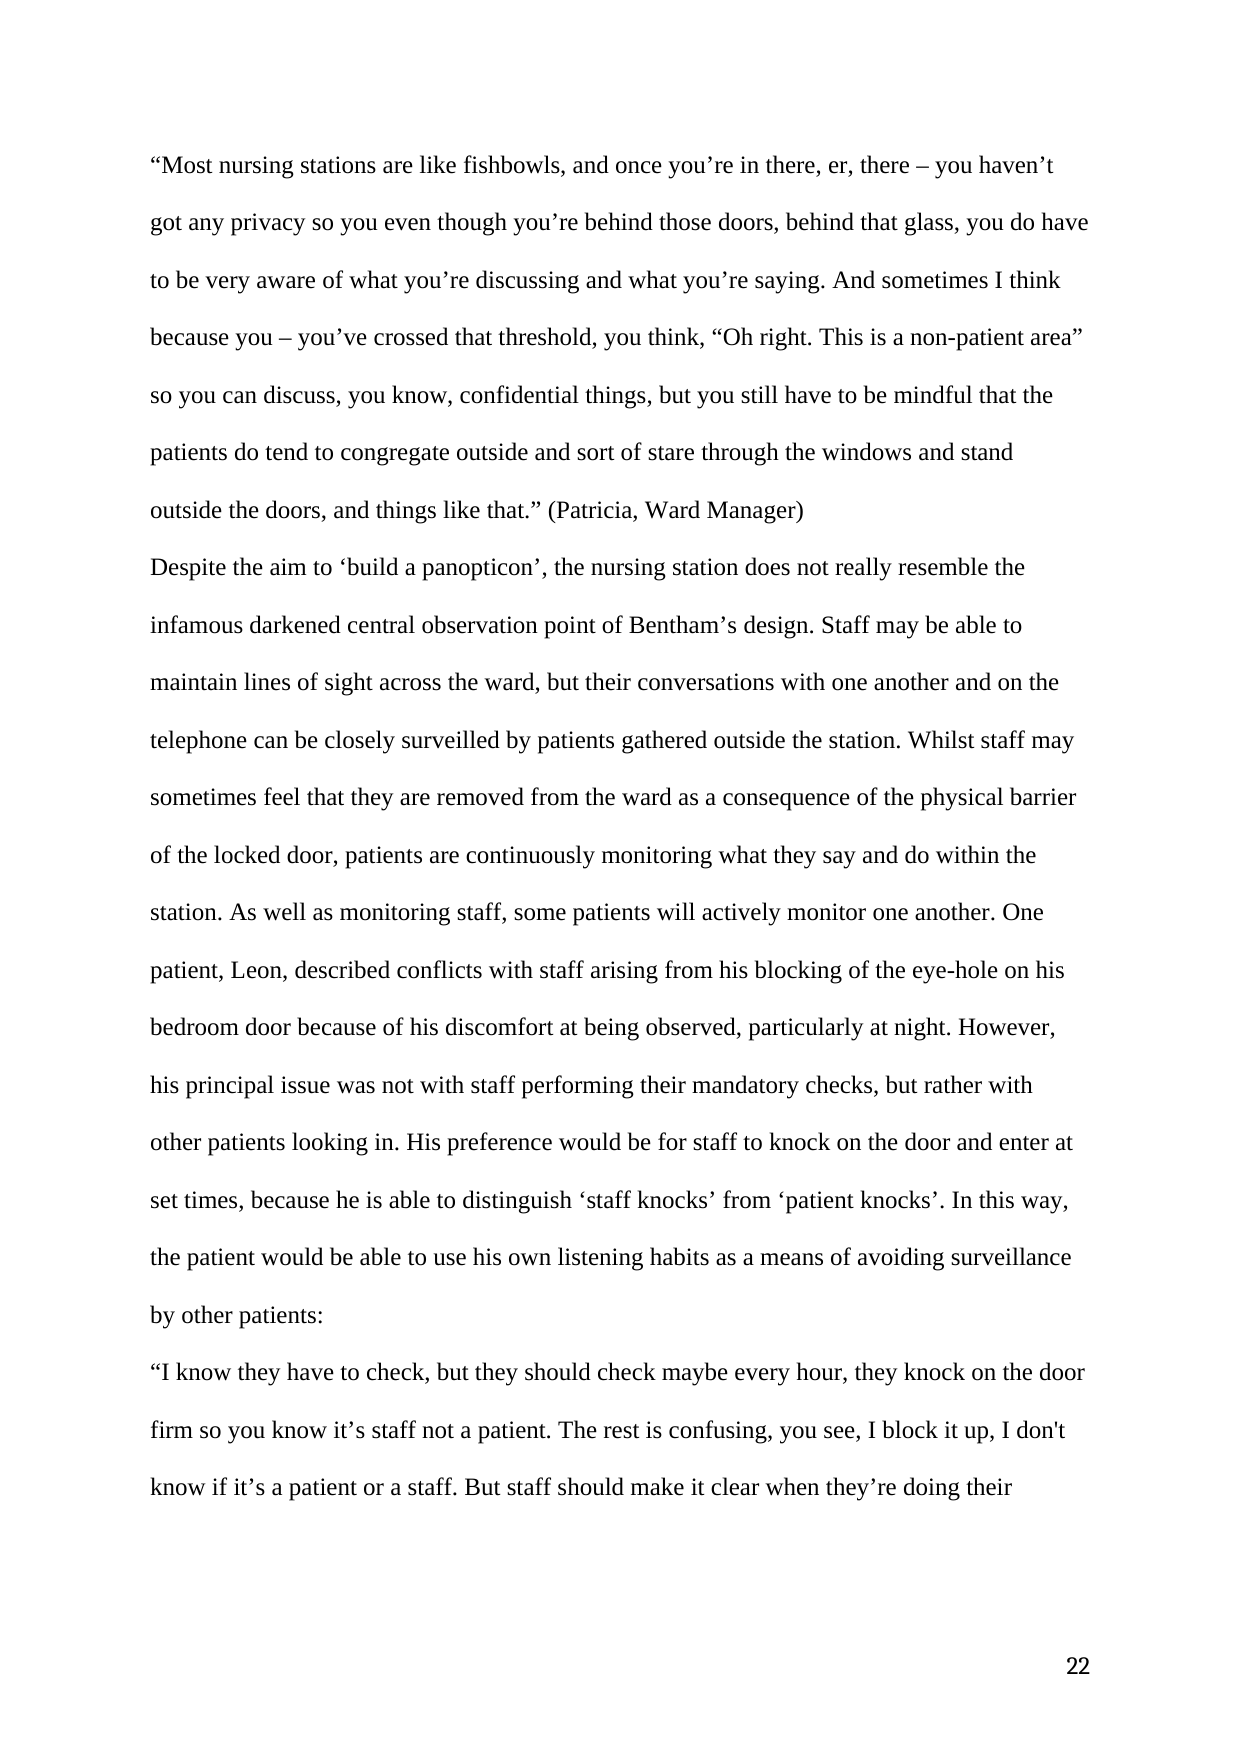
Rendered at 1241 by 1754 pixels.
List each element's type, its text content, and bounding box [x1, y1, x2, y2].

text “Most nursing stations are like fishbowls, and once you’re in there, er, there – you haven’t got any privacy so you even though you’re behind those doors, behind that glass, you do have to be very aware of what you’re discussing and what you’re saying. And sometimes I think because you – you’ve crossed that threshold, you think, “Oh right. This is a non-patient area” so you can discuss, you know, confidential things, but you still have to be mindful that the patients do tend to congregate outside and sort of stare through the windows and stand outside the doors, and things like that.” (Patricia, Ward Manager) [150, 150, 1090, 524]
text Despite the aim to ‘build a panopticon’, the nursing station does not really resemble the infamous darkened central observation point of Bentham’s design. Staff may be able to maintain lines of sight across the ward, but their conversations with one another and on the telephone can be closely surveilled by patients gathered outside the station. Whilst staff may sometimes feel that they are removed from the ward as a consequence of the physical barrier of the locked door, patients are continuously monitoring what they say and do within the station. As well as monitoring staff, some patients will actively monitor one another. One patient, Leon, described conflicts with staff arising from his blocking of the eye-hole on his bedroom door because of his discomfort at being observed, particularly at night. However, his principal issue was not with staff performing their mandatory checks, but rather with other patients looking in. His preference would be for staff to knock on the door and enter at set times, because he is able to distinguish ‘staff knocks’ from ‘patient knocks’. In this way, the patient would be able to use his own listening habits as a means of avoiding surveillance by other patients: [150, 552, 1090, 1329]
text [150, 1357, 1090, 1501]
